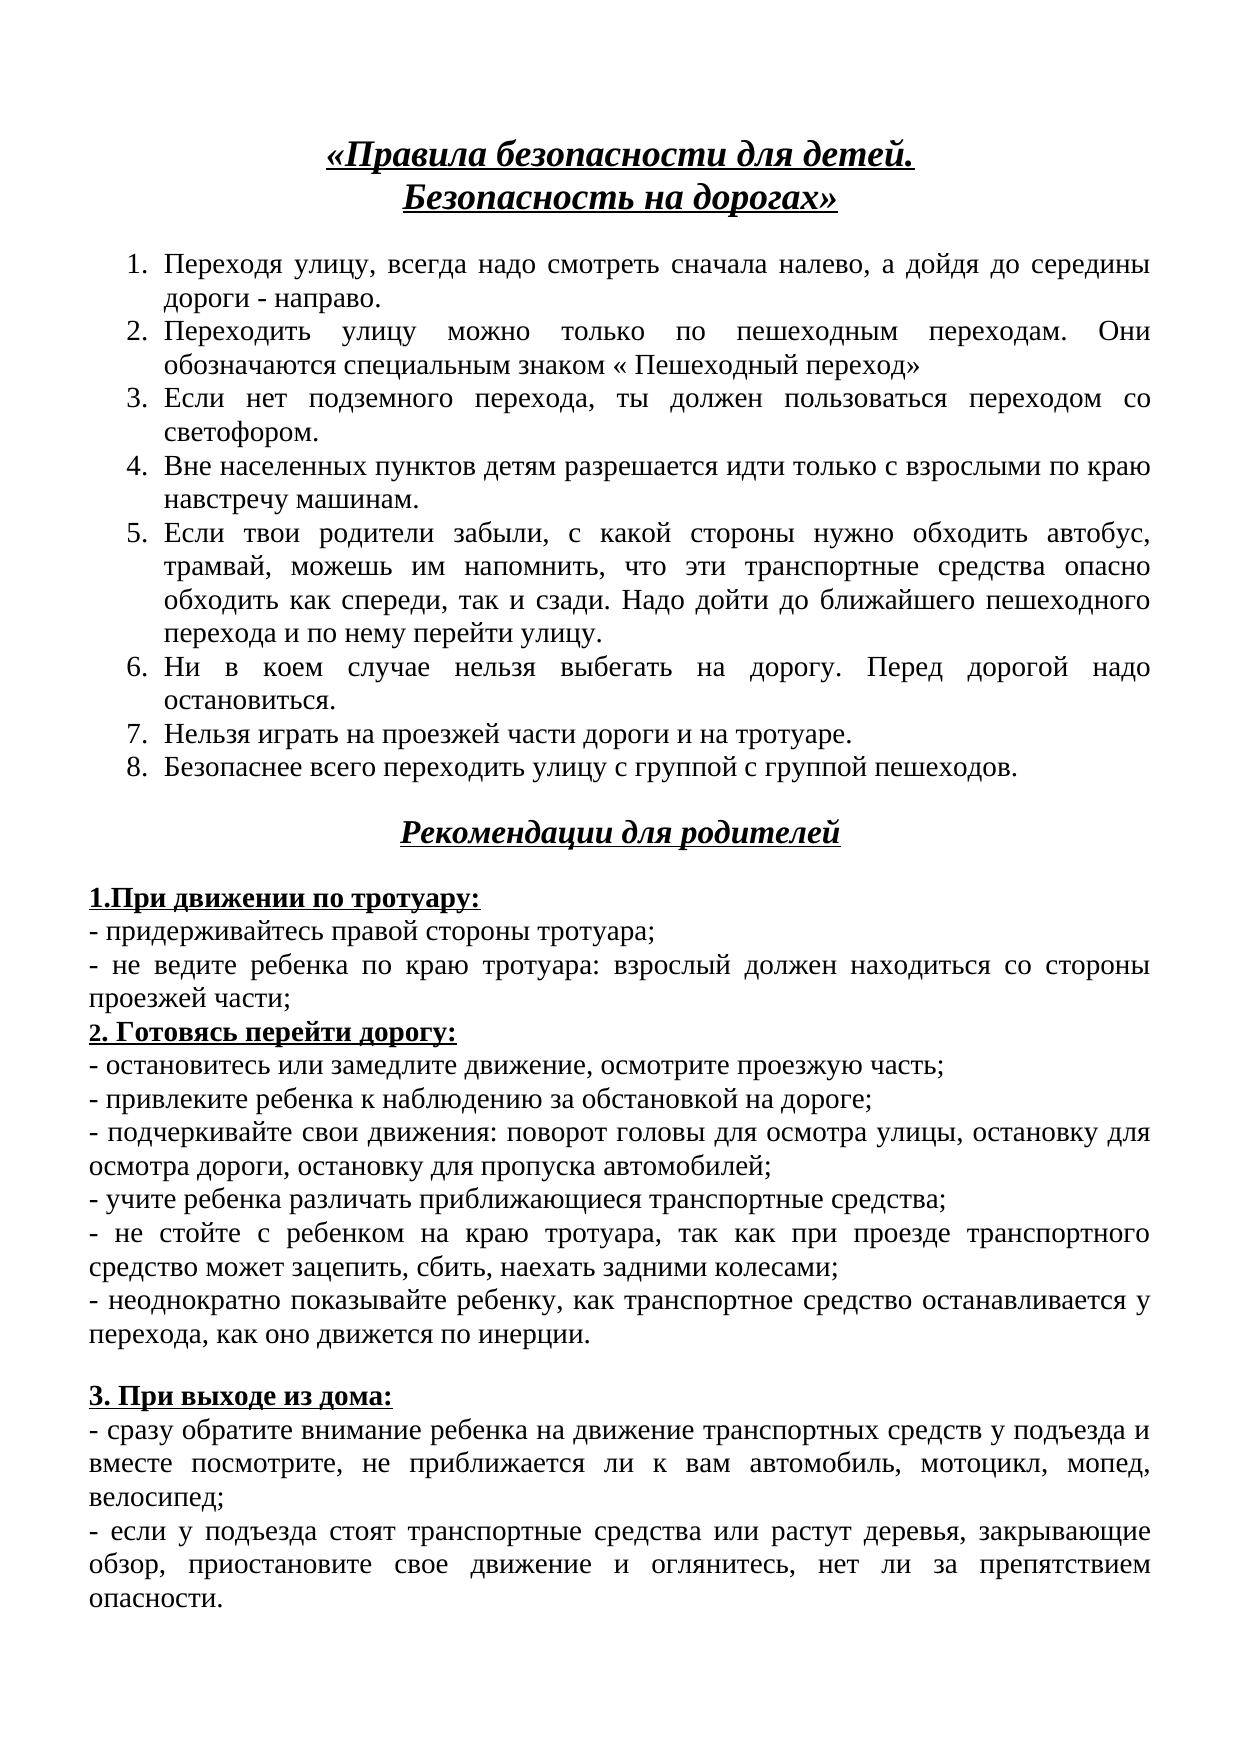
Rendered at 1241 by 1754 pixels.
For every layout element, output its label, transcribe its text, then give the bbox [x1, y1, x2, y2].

list Если твои родители забыли, с какой стороны нужно обходить автобус, трамвай, можешь им напомнить, что эти транспортные средства опасно обходить как спереди, так и сзади. Надо дойти до ближайшего пешеходного перехода и по нему перейти улицу. [126, 515, 1152, 649]
text - сразу обратите внимание ребенка на движение транспортных средств у подъезда и вместе посмотрите, не приближается ли к вам автомобиль, мотоцикл, мопед, велосипед; [89, 1412, 1152, 1513]
list Нельзя играть на проезжей части дороги и на тротуаре. [126, 716, 1152, 749]
text - привлеките ребенка к наблюдению за обстановкой на дороге; [89, 1081, 1152, 1114]
list Безопаснее всего переходить улицу с группой с группой пешеходов. [126, 749, 1152, 783]
text - придерживайтесь правой стороны тротуара; [89, 913, 1152, 947]
text - остановитесь или замедлите движение, осмотрите проезжую часть; [89, 1047, 1152, 1081]
list Переходя улицу, всегда надо смотреть сначала налево, а дойдя до середины дороги - направо. [126, 246, 1152, 313]
text 1.При движении по тротуару: [89, 880, 1152, 913]
text - неоднократно показывайте ребенку, как транспортное средство останавливается у перехода, как оно движется по инерции. [89, 1282, 1152, 1349]
list Если нет подземного перехода, ты должен пользоваться переходом со светофором. [126, 381, 1152, 448]
text - не ведите ребенка по краю тротуара: взрослый должен находиться со стороны проезжей части; [89, 947, 1152, 1014]
text - учите ребенка различать приближающиеся транспортные средства; [89, 1182, 1152, 1215]
list Ни в коем случае нельзя выбегать на дорогу. Перед дорогой надо остановиться. [126, 649, 1152, 716]
list Переходить улицу можно только по пешеходным переходам. Они обозначаются специальным знаком « Пешеходный переход» [126, 313, 1152, 381]
list Вне населенных пунктов детям разрешается идти только с взрослыми по краю навстречу машинам. [126, 448, 1152, 515]
text 2. Готовясь перейти дорогу: [89, 1014, 1152, 1047]
text «Правила безопасности для детей. [89, 131, 1152, 174]
text Рекомендации для родителей [89, 812, 1152, 851]
text 3. При выходе из дома: [89, 1378, 1152, 1412]
text Безопасность на дорогах» [89, 174, 1152, 217]
text - не стойте с ребенком на краю тротуара, так как при проезде транспортного средство может зацепить, сбить, наехать задними колесами; [89, 1215, 1152, 1282]
text - если у подъезда стоят транспортные средства или растут деревья, закрывающие обзор, приостановите свое движение и оглянитесь, нет ли за препятствием опасности. [89, 1513, 1152, 1613]
text - подчеркивайте свои движения: поворот головы для осмотра улицы, остановку для осмотра дороги, остановку для пропуска автомобилей; [89, 1114, 1152, 1182]
